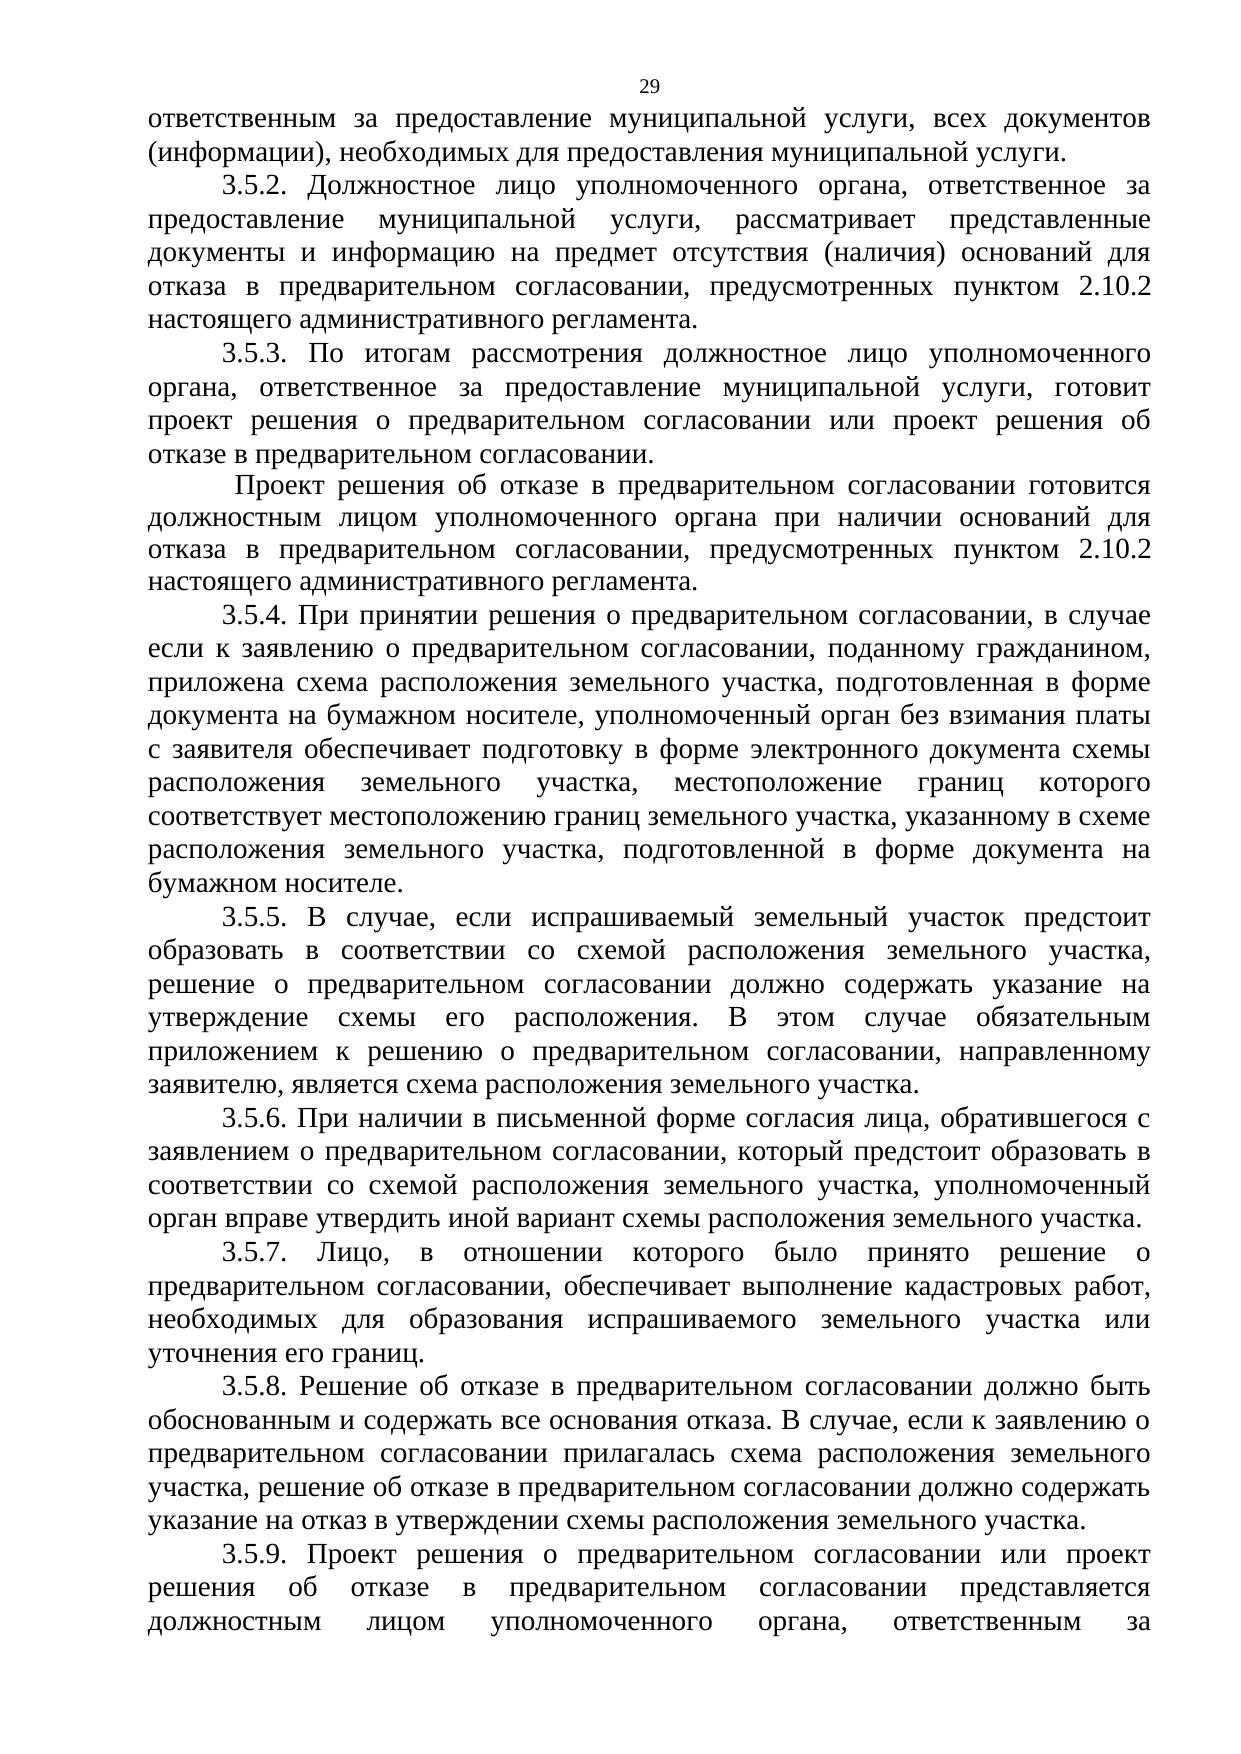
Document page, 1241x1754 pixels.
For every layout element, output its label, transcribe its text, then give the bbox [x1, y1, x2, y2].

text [148, 100, 1152, 167]
text 3.5.6. При наличии в письменной форме согласия лица, обратившегося с заявлением о предварительном согласовании, который предстоит образовать в соответствии со схемой расположения земельного участка, уполномоченный орган вправе утвердить иной вариант схемы расположения земельного участка. [148, 1100, 1152, 1234]
text 3.5.7. Лицо, в отношении которого было принято решение о предварительном согласовании, обеспечивает выполнение кадастровых работ, необходимых для образования испрашиваемого земельного участка или уточнения его границ. [148, 1234, 1152, 1368]
text 3.5.3. По итогам рассмотрения должностное лицо уполномоченного органа, ответственное за предоставление муниципальной услуги, готовит проект решения о предварительном согласовании или проект решения об отказе в предварительном согласовании. [148, 335, 1152, 469]
text 3.5.2. Должностное лицо уполномоченного органа, ответственное за предоставление муниципальной услуги, рассматривает представленные документы и информацию на предмет отсутствия (наличия) оснований для отказа в предварительном согласовании, предусмотренных пунктом 2.10.2 настоящего административного регламента. [148, 167, 1152, 335]
text Проект решения об отказе в предварительном согласовании готовится должностным лицом уполномоченного органа при наличии оснований для отказа в предварительном согласовании, предусмотренных пунктом 2.10.2 настоящего административного регламента. [148, 469, 1152, 597]
text 3.5.5. В случае, если испрашиваемый земельный участок предстоит образовать в соответствии со схемой расположения земельного участка, решение о предварительном согласовании должно содержать указание на утверждение схемы его расположения. В этом случае обязательным приложением к решению о предварительном согласовании, направленному заявителю, является схема расположения земельного участка. [148, 899, 1152, 1100]
text 3.5.8. Решение об отказе в предварительном согласовании должно быть обоснованным и содержать все основания отказа. В случае, если к заявлению о предварительном согласовании прилагалась схема расположения земельного участка, решение об отказе в предварительном согласовании должно содержать указание на отказ в утверждении схемы расположения земельного участка. [148, 1368, 1152, 1536]
text 3.5.4. При принятии решения о предварительном согласовании, в случае если к заявлению о предварительном согласовании, поданному гражданином, приложена схема расположения земельного участка, подготовленная в форме документа на бумажном носителе, уполномоченный орган без взимания платы с заявителя обеспечивает подготовку в форме электронного документа схемы расположения земельного участка, местоположение границ которого соответствует местоположению границ земельного участка, указанному в схеме расположения земельного участка, подготовленной в форме документа на бумажном носителе. [148, 597, 1152, 899]
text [148, 1536, 1152, 1637]
